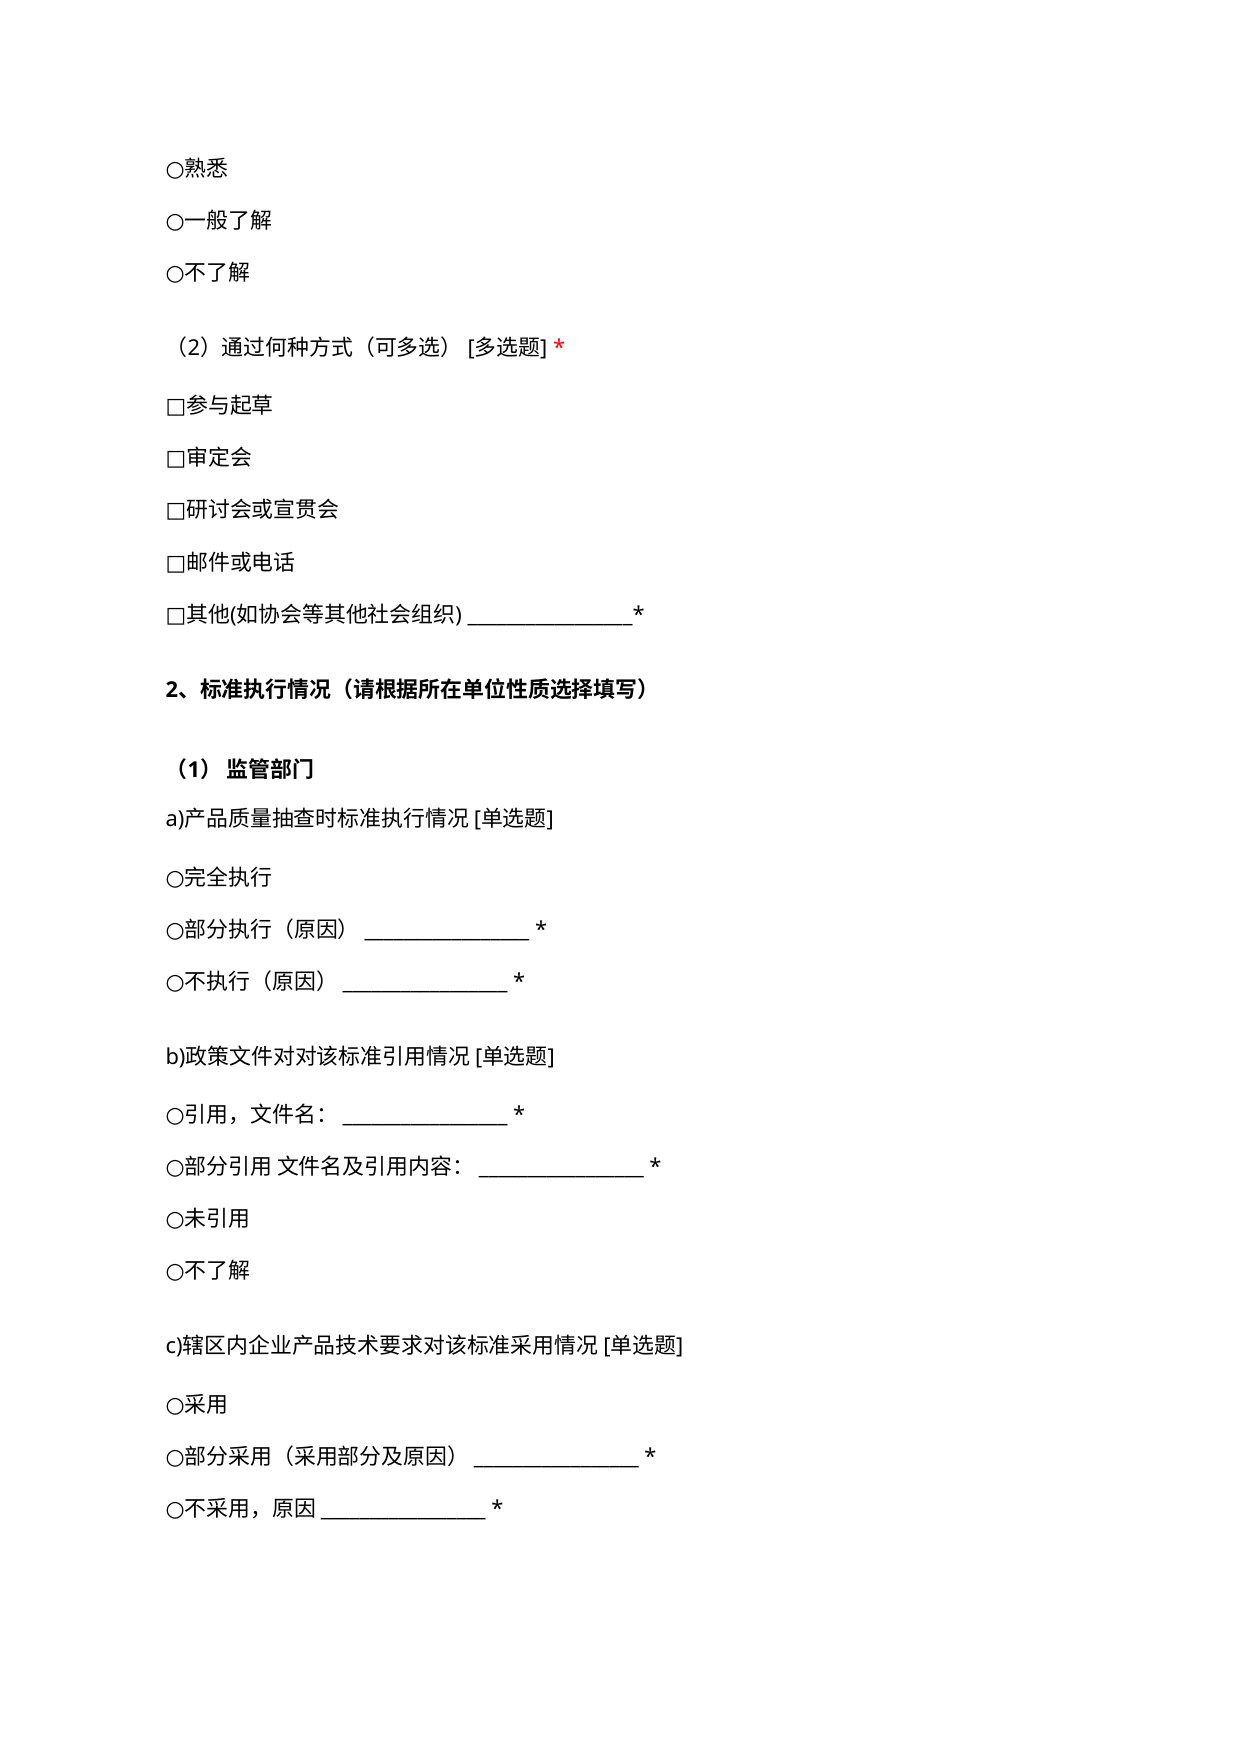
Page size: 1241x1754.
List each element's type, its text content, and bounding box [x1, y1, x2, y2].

table_header ○采用 [155, 1378, 1075, 1429]
table_cell □邮件或电话 [155, 535, 1075, 586]
text b)政策文件对对该标准引用情况 [单选题] [165, 1038, 1087, 1071]
table_cell □研讨会或宣贯会 [155, 483, 1075, 534]
table_header ○熟悉 [155, 141, 1075, 192]
table_cell □审定会 [155, 431, 1075, 482]
table_cell ○不采用，原因 _________________ * [155, 1482, 1075, 1533]
table_cell ○一般了解 [155, 194, 1075, 244]
table_cell ○部分执行（原因） _________________ * [155, 903, 1075, 953]
table_header ○引用，文件名： _________________ * [155, 1088, 1075, 1139]
table_header □参与起草 [155, 379, 1075, 430]
table_cell ○部分引用 文件名及引用内容： _________________ * [155, 1140, 1075, 1191]
table_cell ○不执行（原因） _________________ * [155, 955, 1075, 1006]
table_cell ○不了解 [155, 1244, 1075, 1295]
table_cell ○不了解 [155, 246, 1075, 297]
text （2）通过何种方式（可多选） [多选题] * [165, 329, 1087, 362]
table_cell □其他(如协会等其他社会组织) _________________* [155, 587, 1075, 638]
table_cell ○未引用 [155, 1192, 1075, 1243]
text 2、标准执行情况（请根据所在单位性质选择填写） [165, 671, 1087, 704]
table_cell ○部分采用（采用部分及原因） _________________ * [155, 1430, 1075, 1481]
text c)辖区内企业产品技术要求对该标准采用情况 [单选题] [165, 1328, 1087, 1361]
text （1） 监管部门 a)产品质量抽查时标准执行情况 [单选题] [165, 752, 1087, 833]
table_header ○完全执行 [155, 850, 1075, 901]
